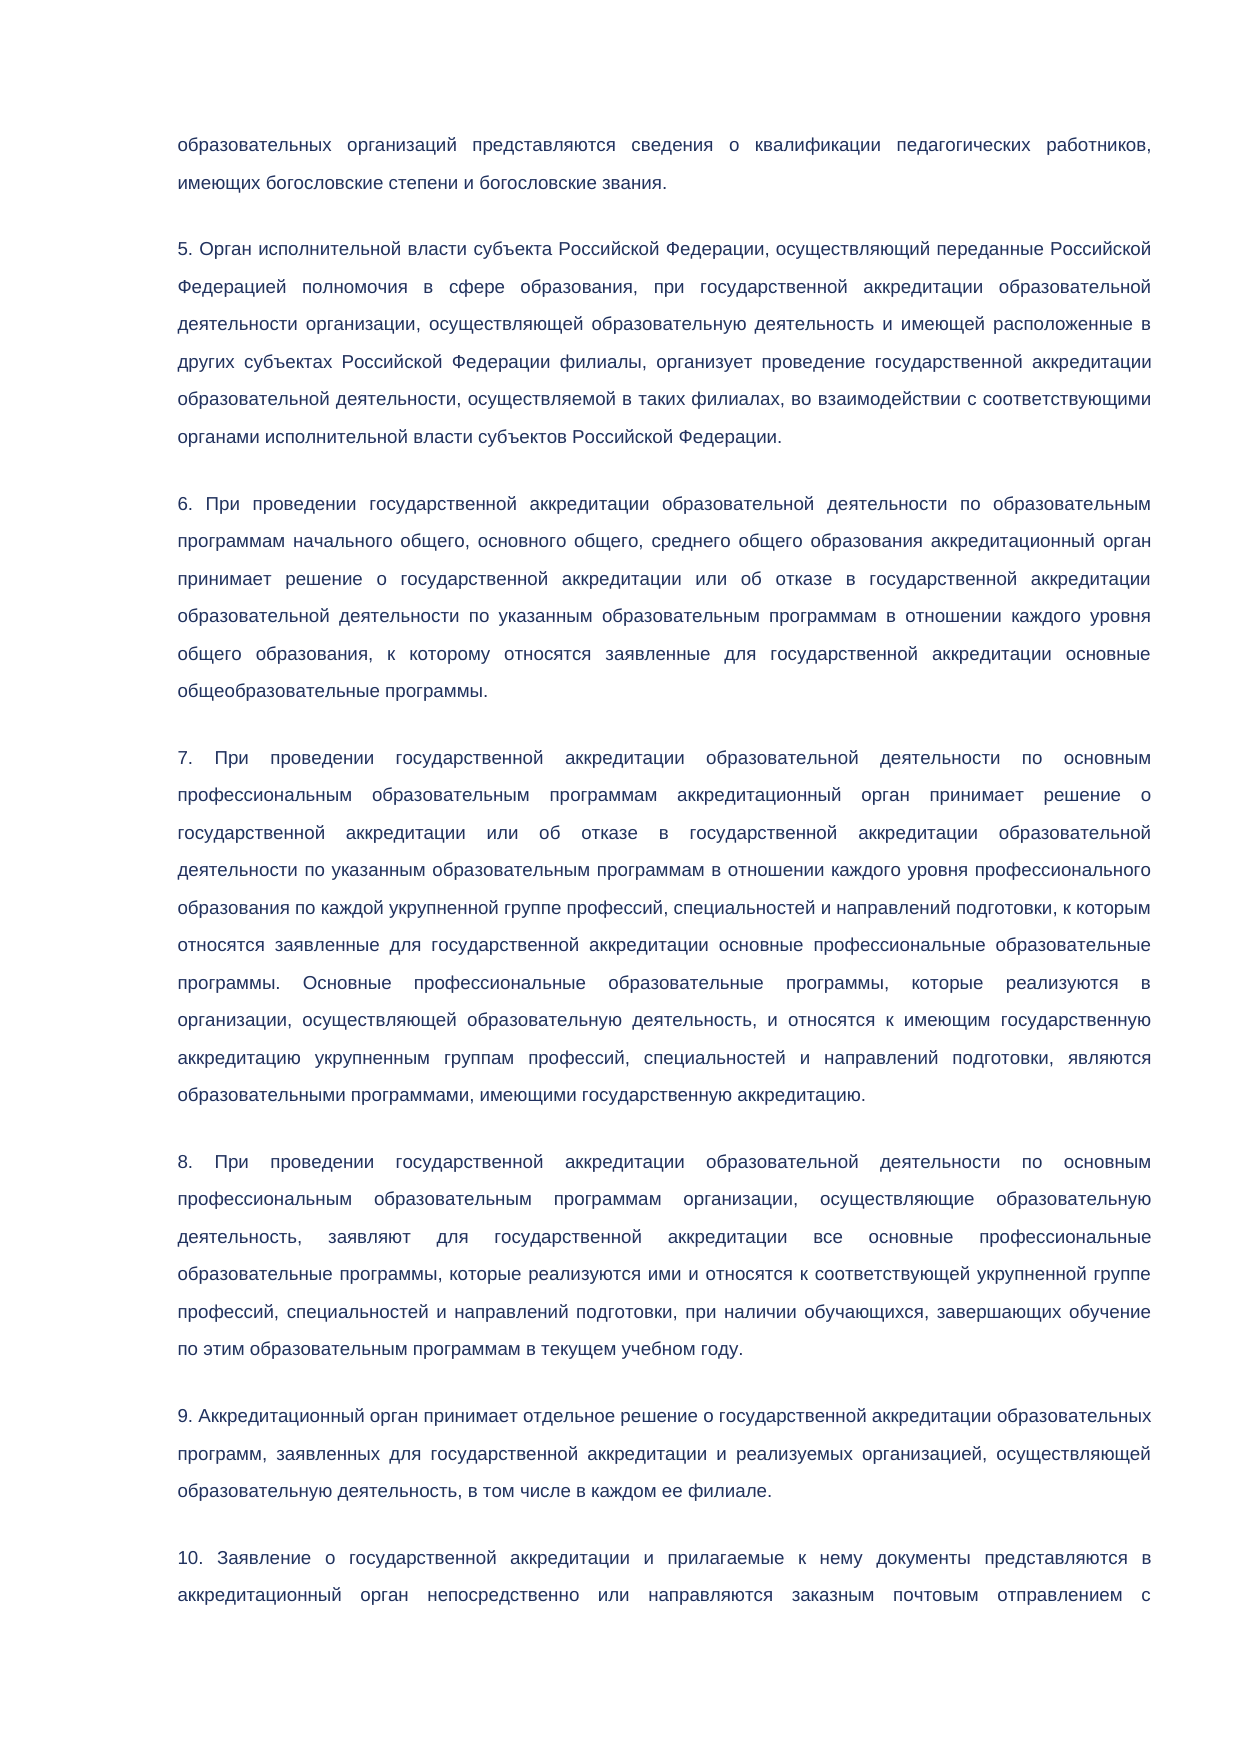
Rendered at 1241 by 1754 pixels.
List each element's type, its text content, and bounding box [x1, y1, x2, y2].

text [177, 1531, 1152, 1606]
text 6. При проведении государственной аккредитации образовательной деятельности по образовательным программам начального общего, основного общего, среднего общего образования аккредитационный орган принимает решение о государственной аккредитации или об отказе в государственной аккредитации образовательной деятельности по указанным образовательным программам в отношении каждого уровня общего образования, к которому относятся заявленные для государственной аккредитации основные общеобразовательные программы. [177, 476, 1152, 701]
text 9. Аккредитационный орган принимает отдельное решение о государственной аккредитации образовательных программ, заявленных для государственной аккредитации и реализуемых организацией, осуществляющей образовательную деятельность, в том числе в каждом ее филиале. [177, 1389, 1152, 1501]
text 5. Орган исполнительной власти субъекта Российской Федерации, осуществляющий переданные Российской Федерацией полномочия в сфере образования, при государственной аккредитации образовательной деятельности организации, осуществляющей образовательную деятельность и имеющей расположенные в других субъектах Российской Федерации филиалы, организует проведение государственной аккредитации образовательной деятельности, осуществляемой в таких филиалах, во взаимодействии с соответствующими органами исполнительной власти субъектов Российской Федерации. [177, 222, 1152, 447]
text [177, 118, 1152, 193]
text 7. При проведении государственной аккредитации образовательной деятельности по основным профессиональным образовательным программам аккредитационный орган принимает решение о государственной аккредитации или об отказе в государственной аккредитации образовательной деятельности по указанным образовательным программам в отношении каждого уровня профессионального образования по каждой укрупненной группе профессий, специальностей и направлений подготовки, к которым относятся заявленные для государственной аккредитации основные профессиональные образовательные программы. Основные профессиональные образовательные программы, которые реализуются в организации, осуществляющей образовательную деятельность, и относятся к имеющим государственную аккредитацию укрупненным группам профессий, специальностей и направлений подготовки, являются образовательными программами, имеющими государственную аккредитацию. [177, 731, 1152, 1106]
text 8. При проведении государственной аккредитации образовательной деятельности по основным профессиональным образовательным программам организации, осуществляющие образовательную деятельность, заявляют для государственной аккредитации все основные профессиональные образовательные программы, которые реализуются ими и относятся к соответствующей укрупненной группе профессий, специальностей и направлений подготовки, при наличии обучающихся, завершающих обучение по этим образовательным программам в текущем учебном году. [177, 1135, 1152, 1360]
